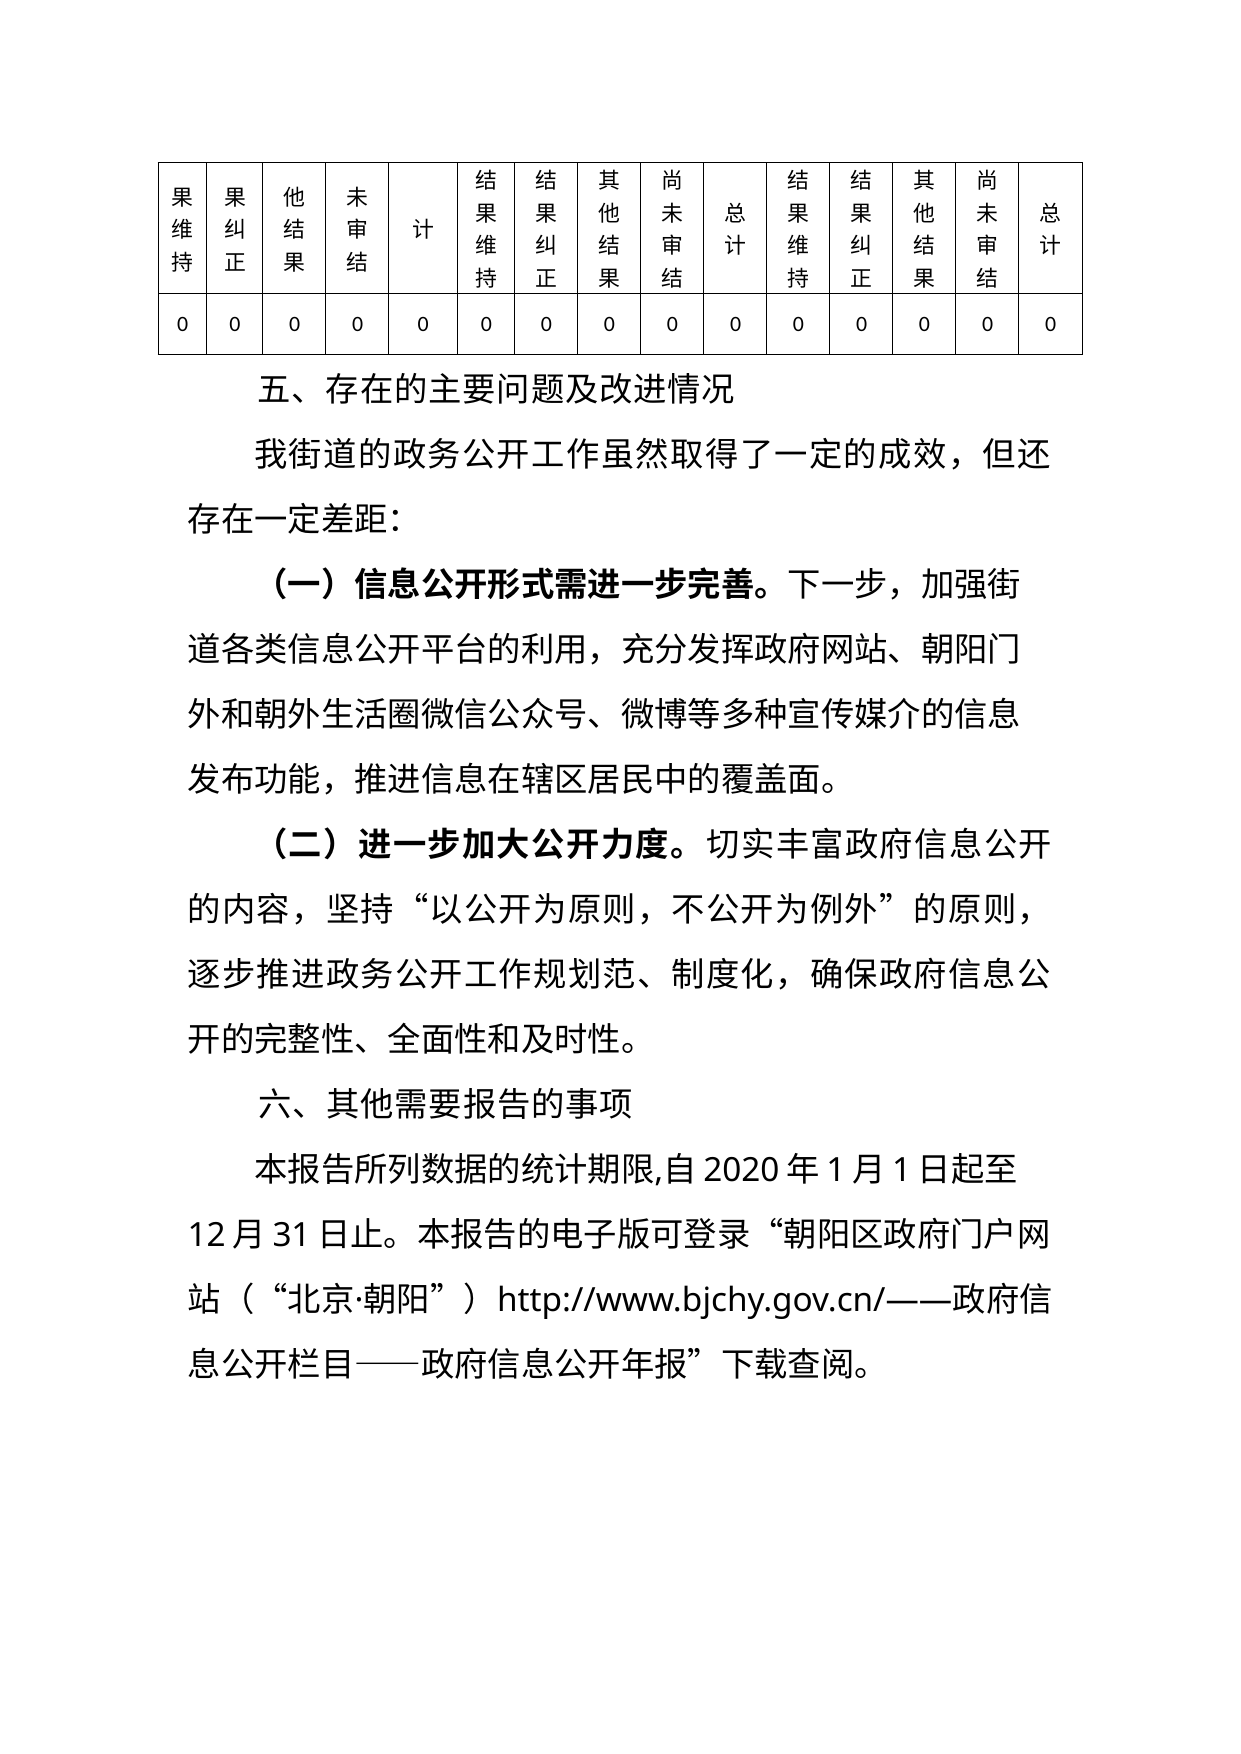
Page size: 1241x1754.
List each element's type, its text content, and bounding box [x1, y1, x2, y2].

text 12月31日止。本报告的电子版可登录“朝阳区政府门户网站（“北京·朝阳”）http://www.bjchy.gov.cn/——政府信息公开栏目——政府信息公开年报”下载查阅。 [187, 1200, 1053, 1395]
table_cell 尚未审结 [326, 163, 388, 293]
table_cell 0 [159, 294, 206, 354]
table_cell 其他结果 [263, 163, 325, 293]
text 五、存在的主要问题及改进情况 [187, 355, 1053, 420]
table_cell 结果纠正 [515, 163, 577, 293]
text 我街道的政务公开工作虽然取得了一定的成效，但还存在一定差距： [187, 420, 1053, 550]
table_cell 0 [830, 294, 892, 354]
table_cell 结果纠正 [830, 163, 892, 293]
table_cell 0 [263, 294, 325, 354]
table_cell 0 [704, 294, 766, 354]
table_cell 结果维持 [767, 163, 829, 293]
table_cell 总计 [704, 163, 766, 293]
table_cell 0 [767, 294, 829, 354]
text （一）信息公开形式需进一步完善。下一步，加强街道各类信息公开平台的利用，充分发挥政府网站、朝阳门外和朝外生活圈微信公众号、微博等多种宣传媒介的信息发布功能，推进信息在辖区居民中的覆盖面。 [187, 550, 1053, 810]
table_cell 0 [641, 294, 703, 354]
table_cell 尚未审结 [641, 163, 703, 293]
table_cell 尚未审结 [956, 163, 1018, 293]
table_cell 0 [515, 294, 577, 354]
table_cell 0 [207, 294, 262, 354]
table_cell 结果维持 [458, 163, 514, 293]
table_cell 0 [458, 294, 514, 354]
table_cell 结果纠正 [207, 163, 262, 293]
text 六、其他需要报告的事项 [187, 1070, 1053, 1135]
text （二）进一步加大公开力度。切实丰富政府信息公开的内容，坚持“以公开为原则，不公开为例外”的原则，逐步推进政务公开工作规划范、制度化，确保政府信息公开的完整性、全面性和及时性。 [187, 810, 1053, 1070]
table_cell 总计 [1019, 163, 1082, 293]
table_cell 0 [893, 294, 955, 354]
table_cell 0 [389, 294, 457, 354]
table_cell 总 计 [389, 163, 457, 293]
table_cell 0 [956, 294, 1018, 354]
table_cell 其他结果 [893, 163, 955, 293]
text 本报告所列数据的统计期限,自2020年1月1日起至 [187, 1135, 1053, 1200]
table_cell 结 果 维 持 [159, 163, 206, 293]
table_cell 其他结果 [578, 163, 640, 293]
table_cell 0 [1019, 294, 1082, 354]
table_cell 0 [578, 294, 640, 354]
table_cell 0 [326, 294, 388, 354]
